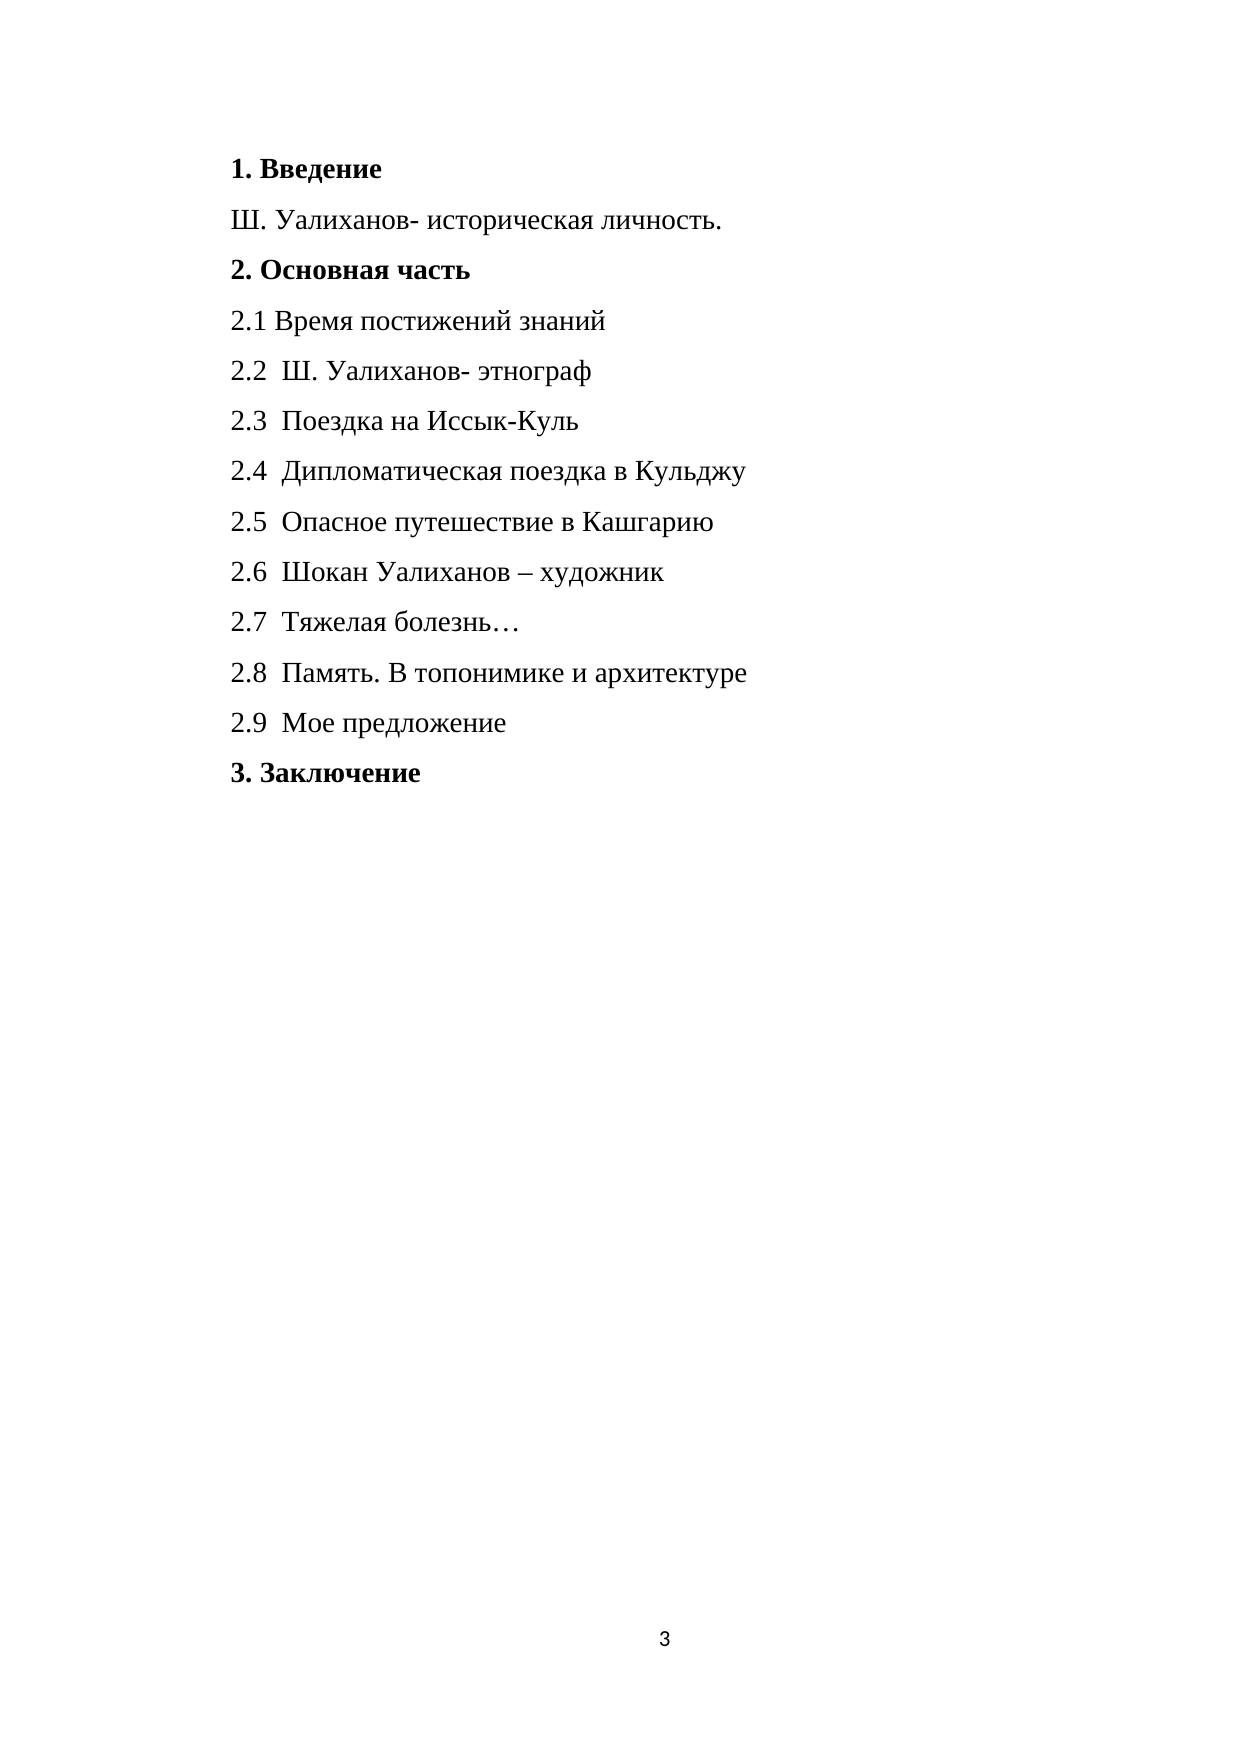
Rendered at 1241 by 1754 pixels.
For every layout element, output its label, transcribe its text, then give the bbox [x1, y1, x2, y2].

text 1. Введение [177, 152, 1152, 185]
text 2.5 Опасное путешествие в Кашгарию [177, 504, 1152, 537]
text 2.9 Мое предложение [177, 705, 1152, 739]
text 2. Основная часть [177, 252, 1152, 286]
text 2.4 Дипломатическая поездка в Кульджу [177, 453, 1152, 487]
text 2.2 Ш. Уалиханов- этнограф [177, 353, 1152, 386]
text 2.7 Тяжелая болезнь… [177, 604, 1152, 638]
text 2.3 Поездка на Иссык-Куль [177, 403, 1152, 437]
text 2.6 Шокан Уалиханов – художник [177, 554, 1152, 588]
text Ш. Уалиханов- историческая личность. [177, 202, 1152, 236]
text 2.8 Память. В топонимике и архитектуре [177, 655, 1152, 688]
text 3. Заключение [177, 755, 1152, 789]
text 2.1 Время постижений знаний [177, 303, 1152, 336]
